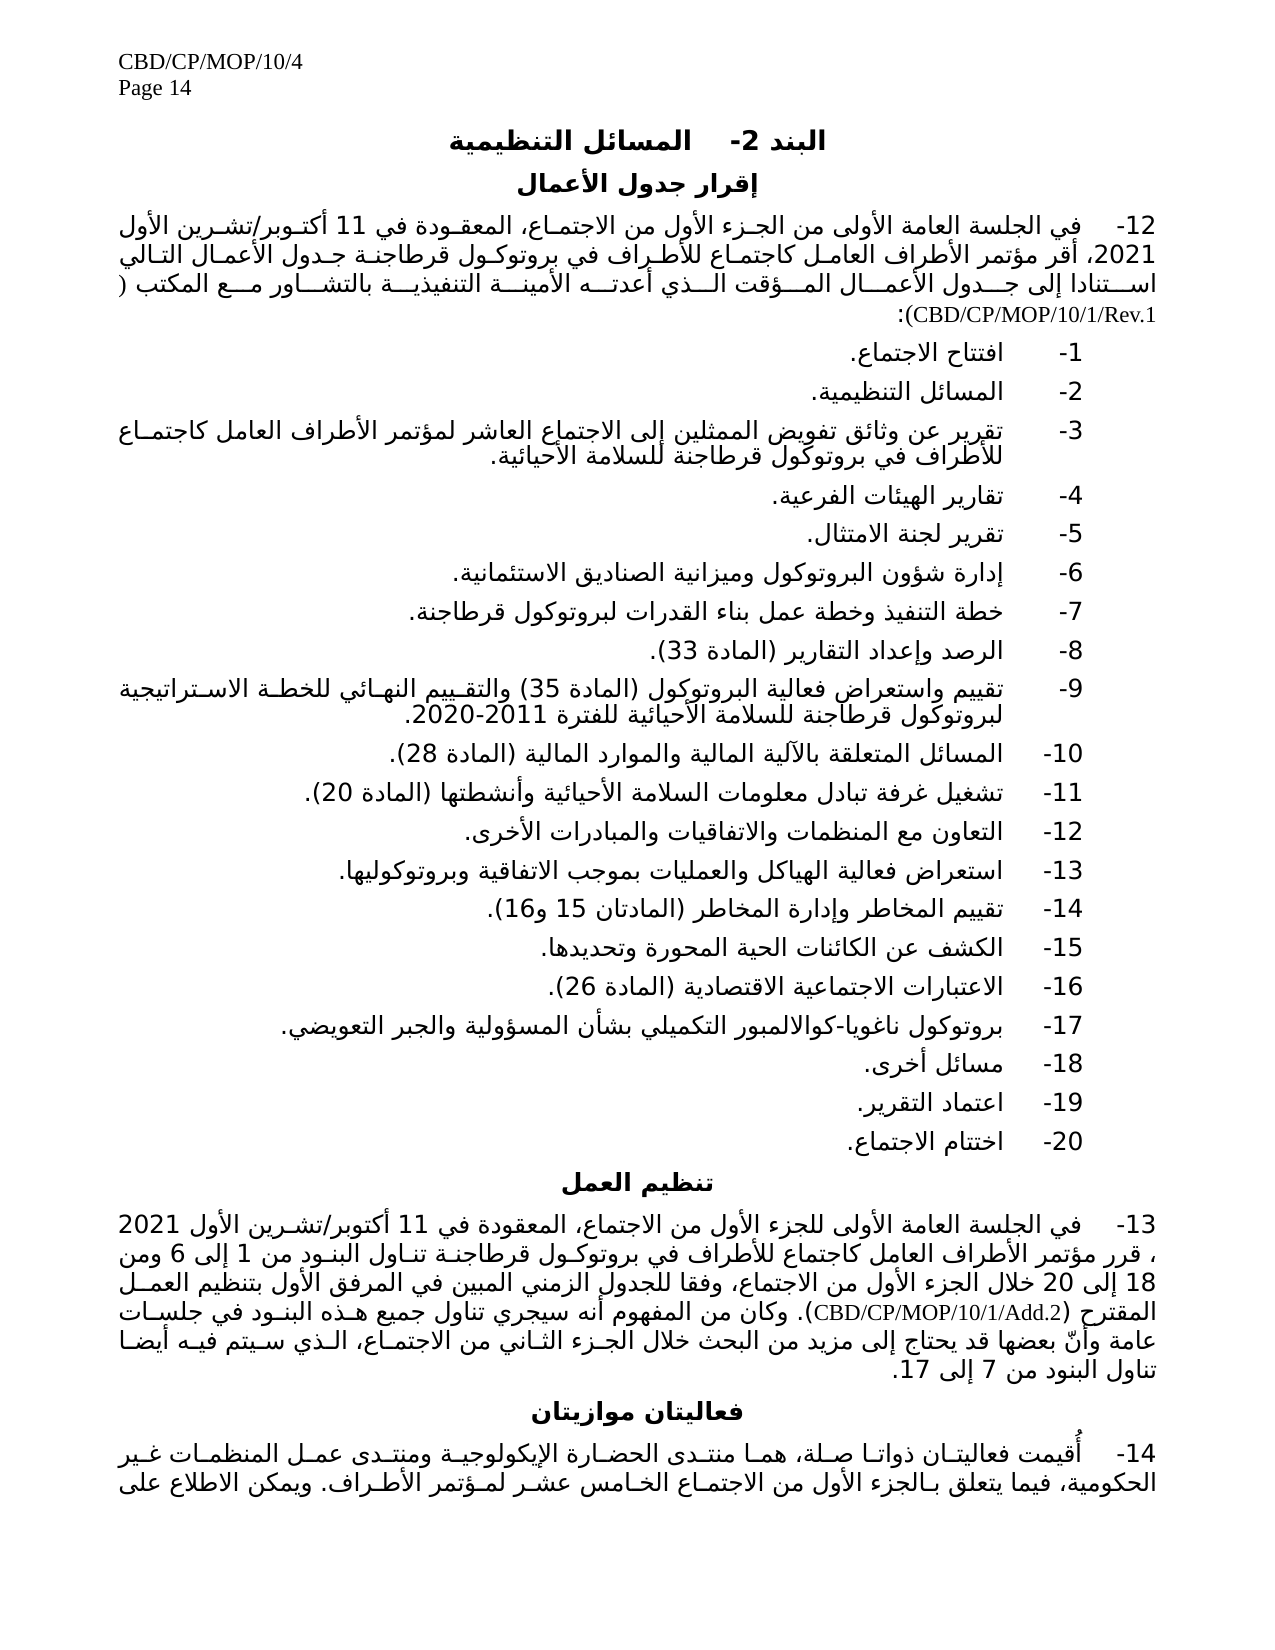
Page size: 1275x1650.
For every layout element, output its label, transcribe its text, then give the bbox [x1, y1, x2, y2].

text تنظيم العمل [118, 1168, 1157, 1197]
text 18- مسائل أخرى. [118, 1052, 1084, 1078]
text 12- التعاون مع المنظمات والاتفاقيات والمبادرات الأخرى. [118, 819, 1084, 846]
text 7- خطة التنفيذ وخطة عمل بناء القدرات لبروتوكول قرطاجنة. [118, 599, 1084, 626]
text 10- المسائل المتعلقة بالآلية المالية والموارد المالية (المادة 28). [118, 742, 1084, 768]
text 9- تقييم واستعراض فعالية البروتوكول (المادة 35) والتقييم النهائي للخطة الاستراتيجية لبروتوكول قرطاجنة للسلامة الأحيائية للفترة 2011-2020. [118, 677, 1084, 729]
text 20- اختتام الاجتماع. [118, 1129, 1084, 1156]
text 1- افتتاح الاجتماع. [118, 341, 1084, 367]
text 2- المسائل التنظيمية. [118, 379, 1084, 406]
text فعاليتان موازيتان [118, 1397, 1157, 1426]
text 13- استعراض فعالية الهياكل والعمليات بموجب الاتفاقية وبروتوكوليها. [118, 858, 1084, 884]
text 5- تقرير لجنة الامتثال. [118, 522, 1084, 548]
text 8- الرصد وإعداد التقارير (المادة 33). [118, 638, 1084, 664]
text 11- تشغيل غرفة تبادل معلومات السلامة الأحيائية وأنشطتها (المادة 20). [118, 781, 1084, 807]
text 6- إدارة شؤون البروتوكول وميزانية الصناديق الاستئمانية. [118, 561, 1084, 587]
list 12- في الجلسة العامة الأولى من الجزء الأول من الاجتماع، المعقودة في 11 أكتوبر/تشرين الأول 2021، أقر مؤتمر الأطراف العامل كاجتماع للأطراف في بروتوكول قرطاجنة جدول الأعمال التالي استنادا إلى جدول الأعمال المؤقت الذي أعدته الأمينة التنفيذية بالتشاور مع المكتب (CBD/CP/MOP/10/1/Rev.1): [118, 211, 1157, 328]
text 4- تقارير الهيئات الفرعية. [118, 483, 1084, 509]
text 3- تقرير عن وثائق تفويض الممثلين إلى الاجتماع العاشر لمؤتمر الأطراف العامل كاجتماع للأطراف في بروتوكول قرطاجنة للسلامة الأحيائية. [118, 418, 1084, 471]
text إقرار جدول الأعمال [118, 169, 1157, 199]
text 15- الكشف عن الكائنات الحية المحورة وتحديدها. [118, 936, 1084, 962]
list 13- في الجلسة العامة الأولى للجزء الأول من الاجتماع، المعقودة في 11 أكتوبر/تشرين الأول 2021، قرر مؤتمر الأطراف العامل كاجتماع للأطراف في بروتوكول قرطاجنة تناول البنود من 1 إلى 6 ومن 18 إلى 20 خلال الجزء الأول من الاجتماع، وفقا للجدول الزمني المبين في المرفق الأول بتنظيم العمل المقترح (CBD/CP/MOP/10/1/Add.2). وكان من المفهوم أنه سيجري تناول جميع هذه البنود في جلسات عامة وأنّ بعضها قد يحتاج إلى مزيد من البحث خلال الجزء الثاني من الاجتماع، الذي سيتم فيه أيضا تناول البنود من 7 إلى 17. [118, 1210, 1157, 1385]
text 16- الاعتبارات الاجتماعية الاقتصادية (المادة 26). [118, 974, 1084, 1001]
text 14- تقييم المخاطر وإدارة المخاطر (المادتان 15 و16). [118, 897, 1084, 923]
text 17- بروتوكول ناغويا-كوالالمبور التكميلي بشأن المسؤولية والجبر التعويضي. [118, 1013, 1084, 1039]
subtitle البند 2- المسائل التنظيمية [118, 126, 1157, 157]
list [118, 1439, 1157, 1497]
text 19- اعتماد التقرير. [118, 1091, 1084, 1117]
